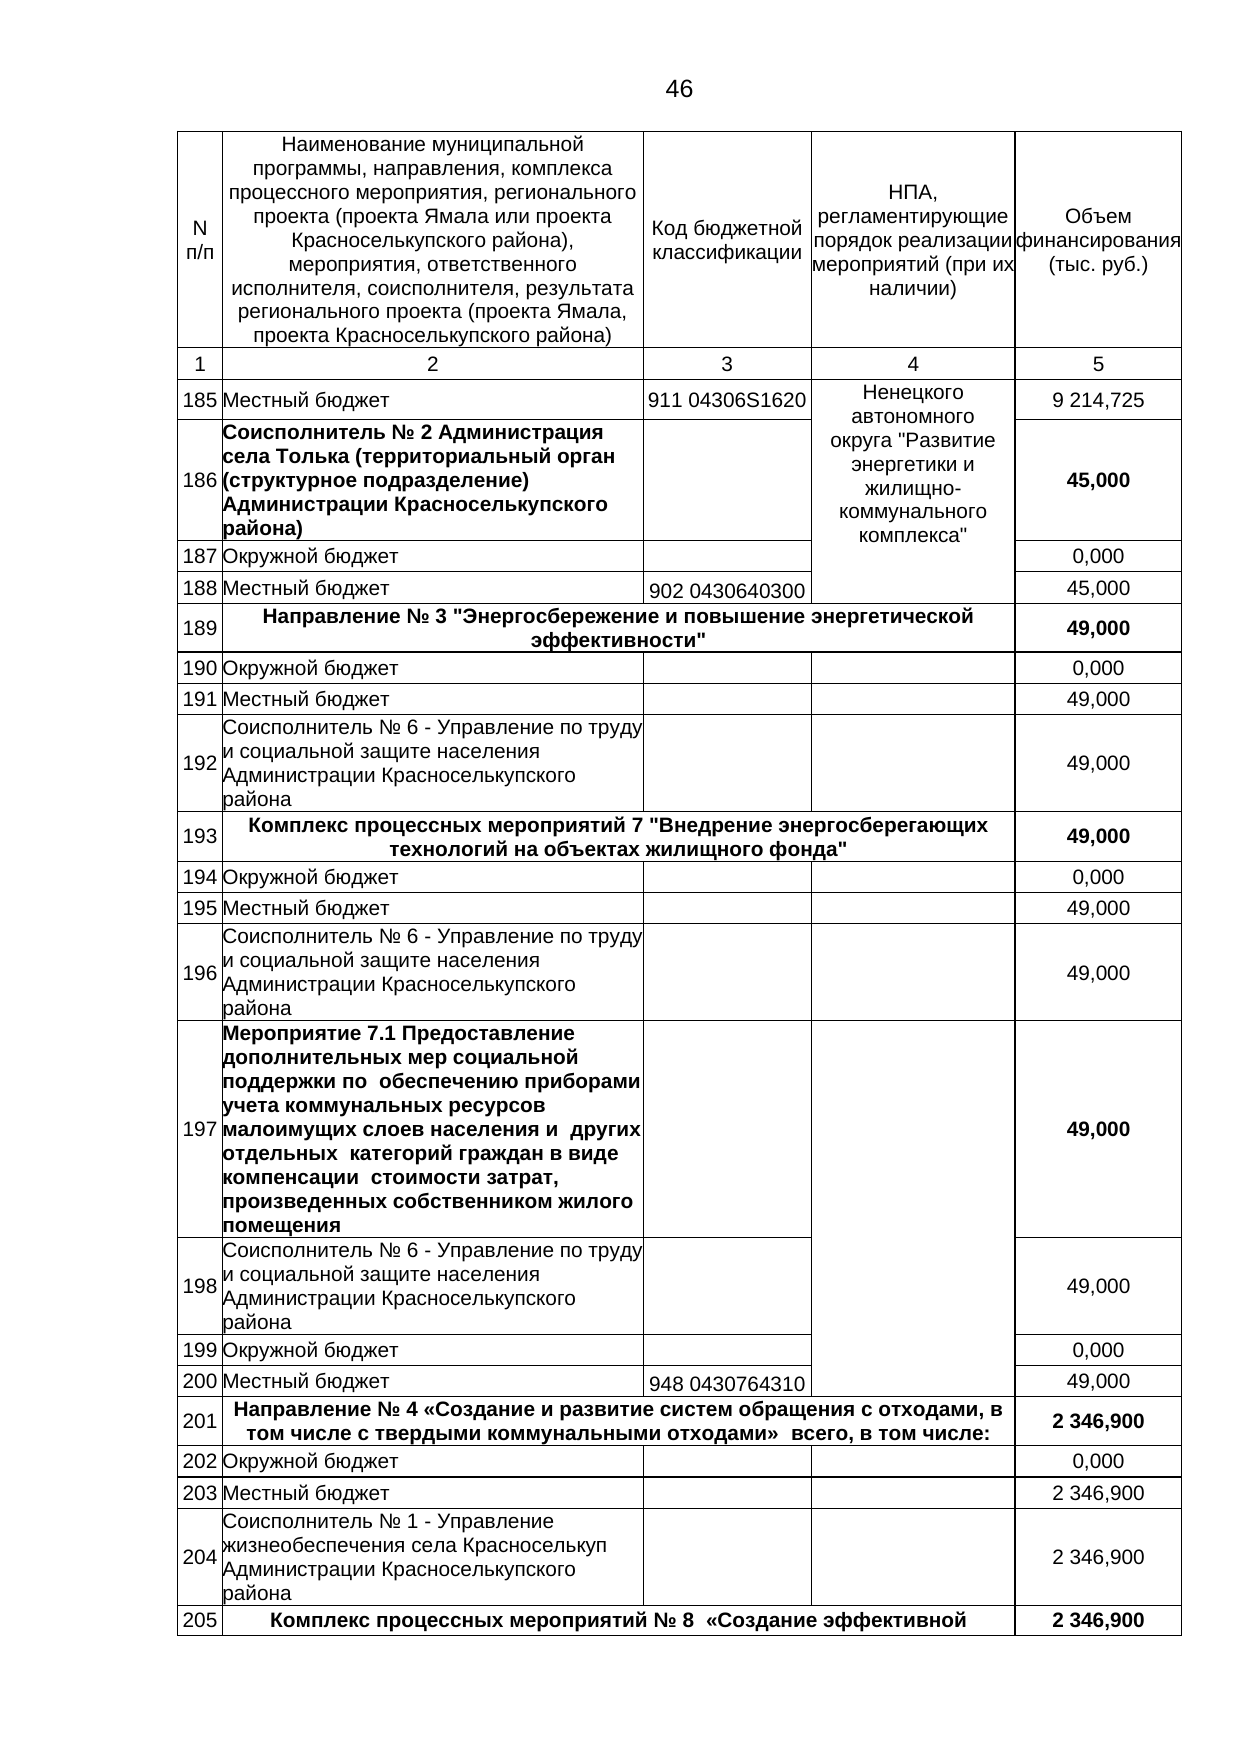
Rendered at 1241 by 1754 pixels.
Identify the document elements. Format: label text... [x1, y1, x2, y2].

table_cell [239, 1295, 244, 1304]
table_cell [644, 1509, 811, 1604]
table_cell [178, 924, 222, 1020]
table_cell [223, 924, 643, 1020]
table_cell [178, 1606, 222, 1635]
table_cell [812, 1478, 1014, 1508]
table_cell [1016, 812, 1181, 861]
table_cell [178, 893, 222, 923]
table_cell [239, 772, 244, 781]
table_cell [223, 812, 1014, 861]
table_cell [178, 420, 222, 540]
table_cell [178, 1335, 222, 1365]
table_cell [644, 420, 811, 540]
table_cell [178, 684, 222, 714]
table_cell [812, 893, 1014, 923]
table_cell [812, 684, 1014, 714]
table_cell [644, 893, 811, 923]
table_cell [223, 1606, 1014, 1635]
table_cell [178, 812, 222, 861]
table_header Код бюджетной классификации [644, 132, 811, 347]
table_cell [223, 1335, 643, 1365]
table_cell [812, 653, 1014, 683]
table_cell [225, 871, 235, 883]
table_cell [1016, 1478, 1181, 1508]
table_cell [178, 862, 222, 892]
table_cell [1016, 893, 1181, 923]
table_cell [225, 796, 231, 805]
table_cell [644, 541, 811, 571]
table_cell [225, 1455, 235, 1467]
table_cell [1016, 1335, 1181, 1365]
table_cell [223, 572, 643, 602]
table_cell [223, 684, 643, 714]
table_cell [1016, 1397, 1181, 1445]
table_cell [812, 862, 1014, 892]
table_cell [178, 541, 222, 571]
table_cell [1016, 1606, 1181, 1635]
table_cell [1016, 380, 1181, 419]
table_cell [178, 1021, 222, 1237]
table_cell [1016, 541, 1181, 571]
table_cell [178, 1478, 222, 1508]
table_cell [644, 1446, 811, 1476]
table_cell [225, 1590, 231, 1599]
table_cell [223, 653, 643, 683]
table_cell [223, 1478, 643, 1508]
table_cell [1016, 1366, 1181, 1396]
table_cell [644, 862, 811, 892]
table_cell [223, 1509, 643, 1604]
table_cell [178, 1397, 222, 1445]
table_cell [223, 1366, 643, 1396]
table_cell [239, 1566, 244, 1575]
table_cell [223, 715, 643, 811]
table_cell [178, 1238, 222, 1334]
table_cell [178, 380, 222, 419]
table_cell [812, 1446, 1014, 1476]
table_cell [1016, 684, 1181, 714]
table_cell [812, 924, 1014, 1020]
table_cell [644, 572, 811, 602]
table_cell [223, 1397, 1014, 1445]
table_header НПА, регламентирующие порядок реализации мероприятий (при их наличии) [812, 132, 1014, 347]
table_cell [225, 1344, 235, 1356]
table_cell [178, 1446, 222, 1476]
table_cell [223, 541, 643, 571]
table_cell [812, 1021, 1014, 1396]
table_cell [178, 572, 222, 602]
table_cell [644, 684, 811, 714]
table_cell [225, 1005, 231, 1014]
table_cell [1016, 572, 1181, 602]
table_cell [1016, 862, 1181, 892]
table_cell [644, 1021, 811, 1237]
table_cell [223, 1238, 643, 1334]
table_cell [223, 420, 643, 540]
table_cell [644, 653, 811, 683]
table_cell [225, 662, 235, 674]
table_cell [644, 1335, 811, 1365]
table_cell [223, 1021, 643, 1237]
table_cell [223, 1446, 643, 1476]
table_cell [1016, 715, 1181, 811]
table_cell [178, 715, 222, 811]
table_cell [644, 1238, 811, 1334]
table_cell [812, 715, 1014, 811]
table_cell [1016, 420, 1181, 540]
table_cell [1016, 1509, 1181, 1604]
table_cell 5 [1016, 348, 1181, 378]
table_header N п/п [178, 132, 222, 347]
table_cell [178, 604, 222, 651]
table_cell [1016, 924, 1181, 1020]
table_header Объем финансирования (тыс. руб.) [1016, 132, 1181, 347]
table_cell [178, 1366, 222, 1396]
table_cell 4 [812, 348, 1014, 378]
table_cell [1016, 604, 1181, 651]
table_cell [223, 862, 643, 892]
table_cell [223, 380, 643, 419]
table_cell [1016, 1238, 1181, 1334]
table_cell 1 [178, 348, 222, 378]
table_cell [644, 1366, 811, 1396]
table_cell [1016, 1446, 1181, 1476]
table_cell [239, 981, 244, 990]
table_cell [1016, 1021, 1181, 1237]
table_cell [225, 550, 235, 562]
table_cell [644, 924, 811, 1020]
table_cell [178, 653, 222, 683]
table_cell 3 [644, 348, 811, 378]
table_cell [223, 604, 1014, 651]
table_header Наименование муниципальной программы, направления, комплекса процессного мероприятия, регионального проекта (проекта Ямала или проекта Красноселькупского района), мероприятия, ответственного исполнителя, соисполнителя, результата регионального проекта (проекта Ямала, проекта Красноселькупского района) [223, 132, 643, 347]
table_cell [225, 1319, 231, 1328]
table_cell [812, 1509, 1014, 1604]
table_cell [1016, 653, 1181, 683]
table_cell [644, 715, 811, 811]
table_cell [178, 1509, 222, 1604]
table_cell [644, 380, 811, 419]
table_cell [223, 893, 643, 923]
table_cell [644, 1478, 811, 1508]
table_cell 2 [223, 348, 643, 378]
